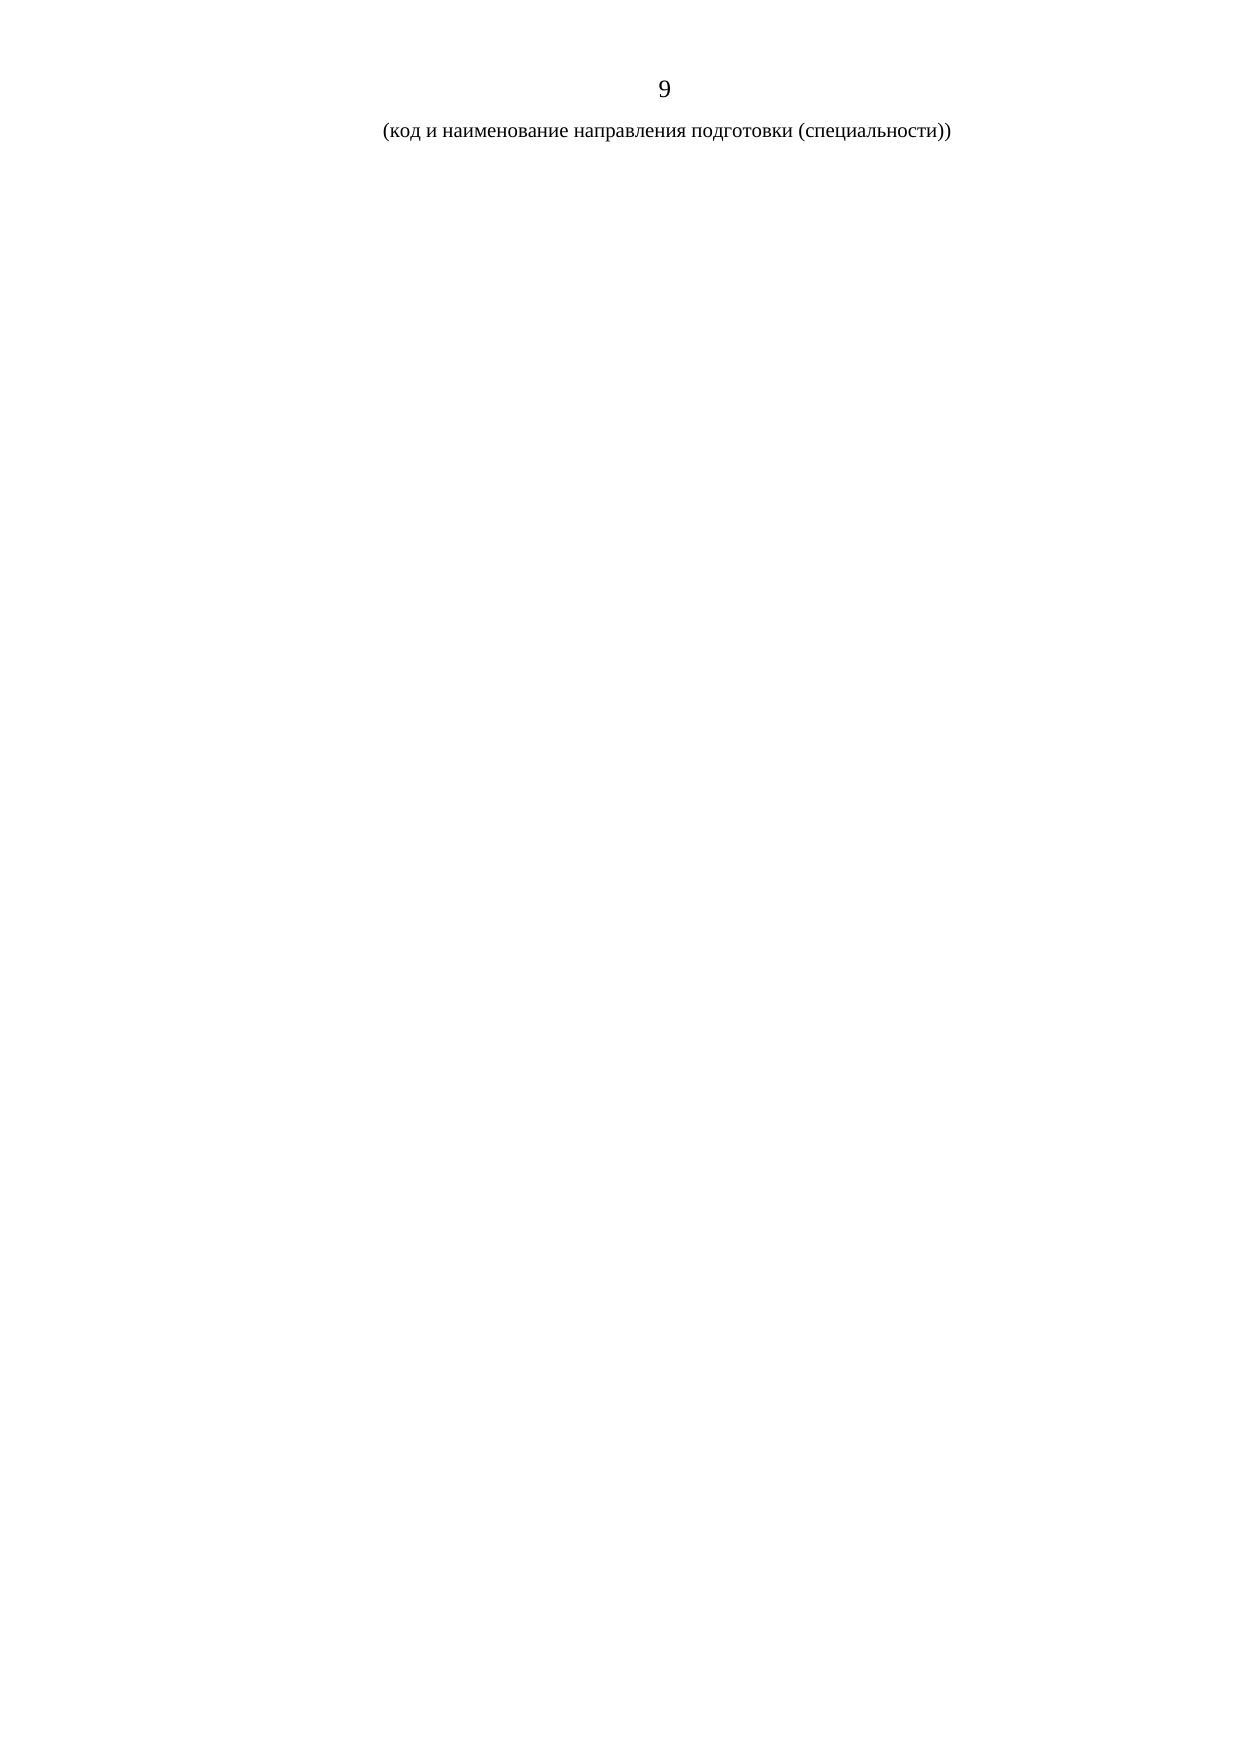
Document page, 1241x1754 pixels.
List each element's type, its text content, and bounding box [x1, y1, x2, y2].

list (код и наименование направления подготовки (специальности)) [177, 118, 1152, 142]
